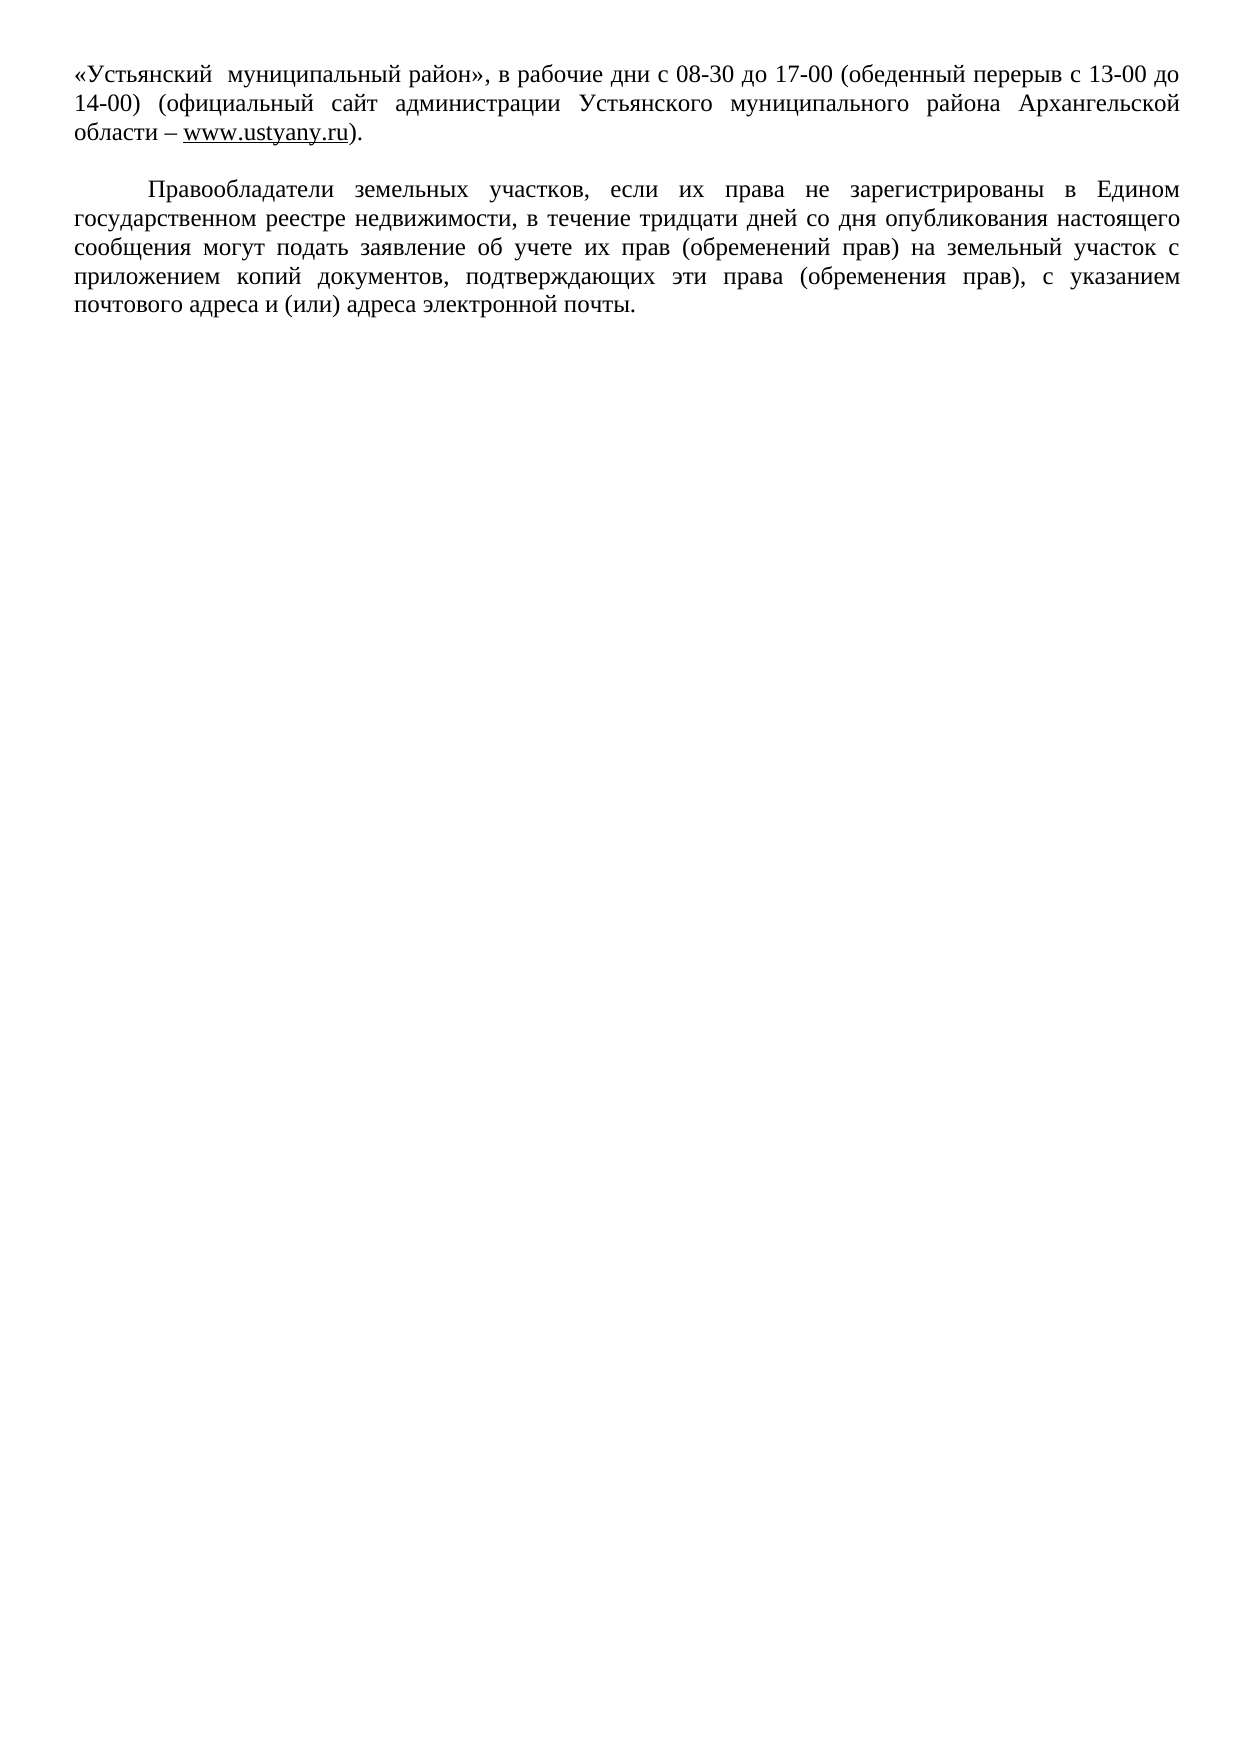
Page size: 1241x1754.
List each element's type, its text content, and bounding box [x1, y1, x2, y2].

text Правообладатели земельных участков, если их права не зарегистрированы в Едином государственном реестре недвижимости, в течение тридцати дней со дня опубликования настоящего сообщения могут подать заявление об учете их прав (обременений прав) на земельный участок с приложением копий документов, подтверждающих эти права (обременения прав), с указанием почтового адреса и (или) адреса электронной почты. [74, 174, 1181, 318]
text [74, 59, 1181, 145]
